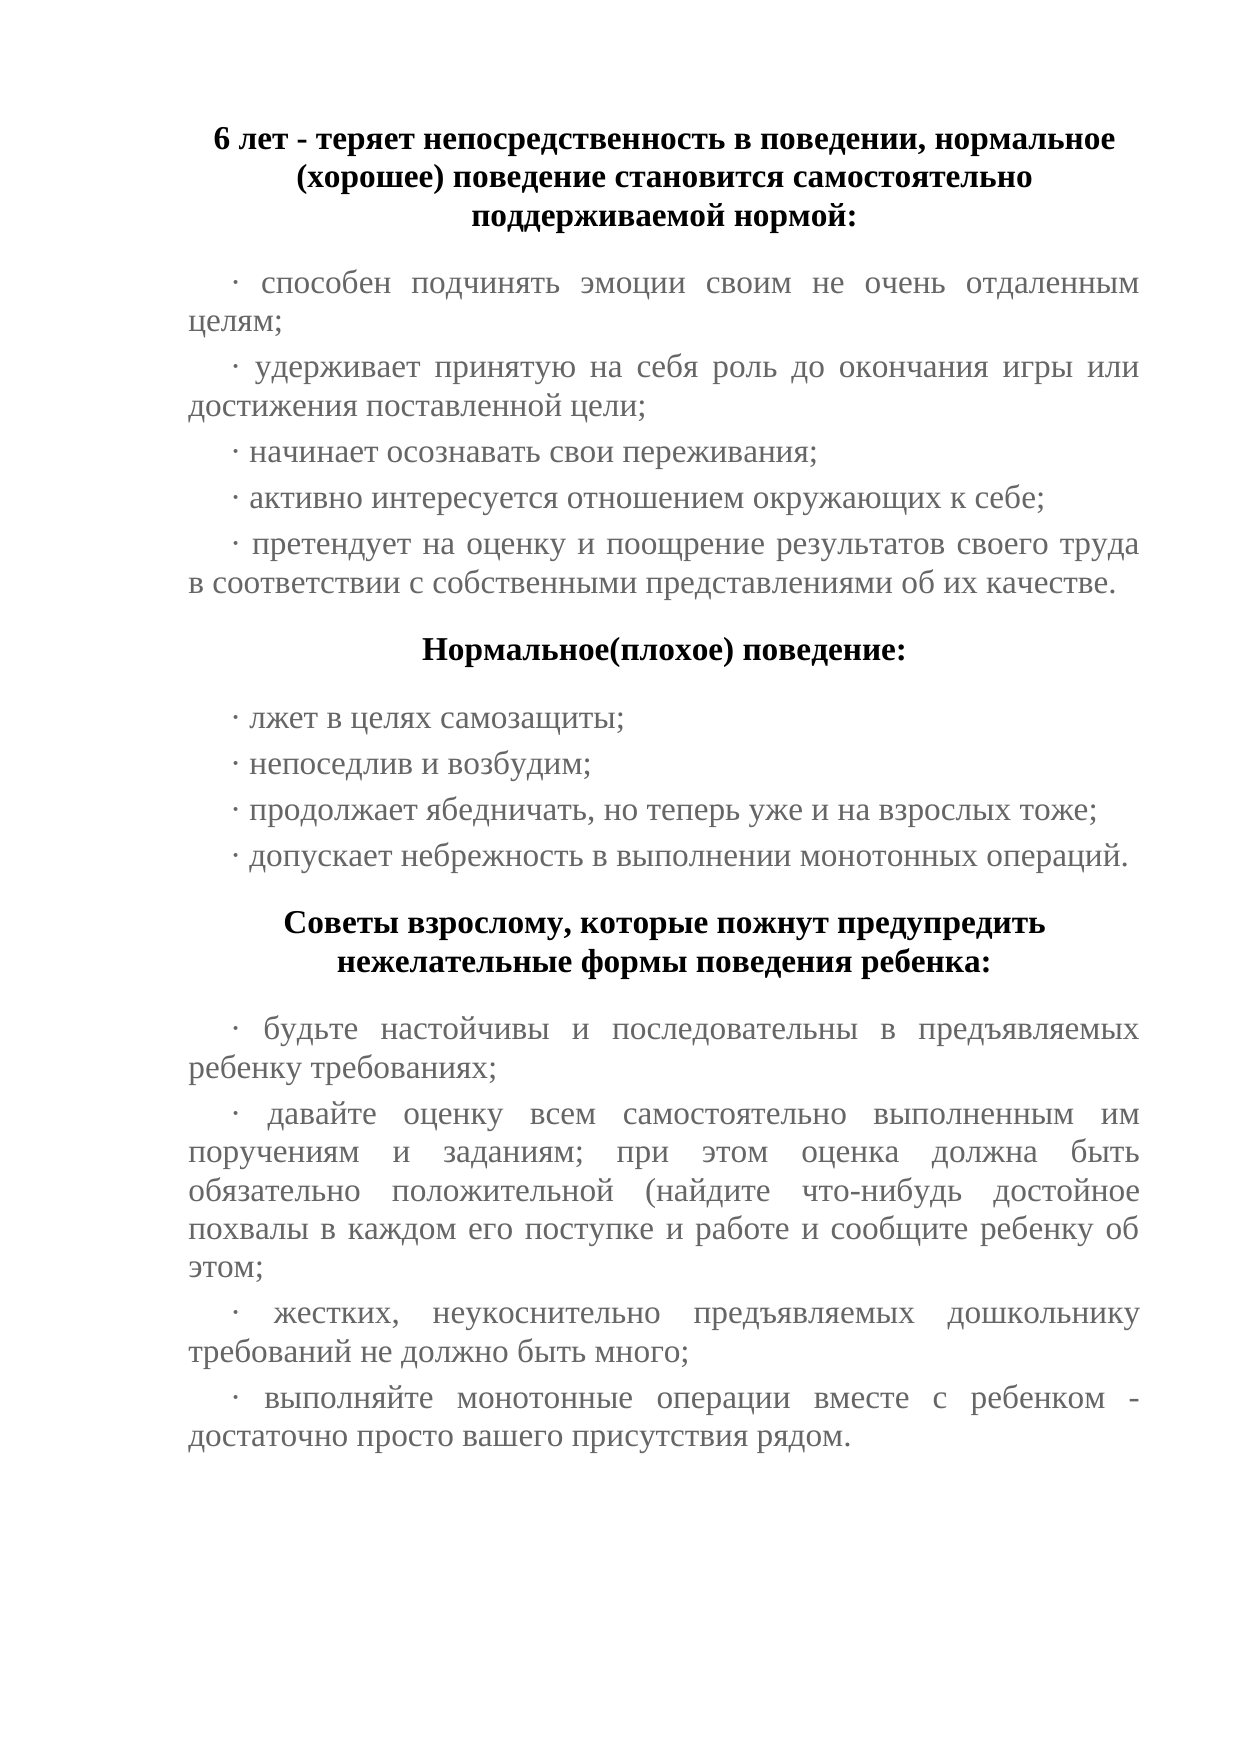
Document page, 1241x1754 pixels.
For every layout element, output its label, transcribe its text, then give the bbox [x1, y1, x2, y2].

text · удерживает принятую на себя роль до окончания игры или достижения поставленной цели; [188, 347, 1141, 423]
text · активно интересуется отношением окружающих к себе; [188, 477, 1141, 516]
text · допускает небрежность в выполнении монотонных операций. [188, 835, 1141, 874]
text Советы взрослому, которые пожнут предупредить нежелательные формы поведения ребенка: [177, 903, 1152, 979]
text · лжет в целях самозащиты; [188, 697, 1141, 735]
text · способен подчинять эмоции своим не очень отдаленным целям; [188, 262, 1141, 339]
text · давайте оценку всем самостоятельно выполненным им поручениям и заданиям; при этом оценка должна быть обязательно положительной (найдите что-нибудь достойное похвалы в каждом его поступке и работе и сообщите ребенку об этом; [188, 1093, 1141, 1285]
text · непоседлив и возбудим; [188, 743, 1141, 781]
text Нормальное(плохое) поведение: [177, 629, 1152, 668]
text · претендует на оценку и поощрение результатов своего труда в соответствии с собственными представлениями об их качестве. [188, 523, 1141, 600]
text 6 лет - теряет непосредственность в поведении, нормальное (хорошее) поведение становится самостоятельно поддерживаемой нормой: [177, 118, 1152, 233]
text · продолжает ябедничать, но теперь уже и на взрослых тоже; [188, 789, 1141, 827]
text · будьте настойчивы и последовательны в предъявляемых ребенку требованиях; [188, 1009, 1141, 1085]
text · начинает осознавать свои переживания; [188, 431, 1141, 469]
text · жестких, неукоснительно предъявляемых дошкольнику требований не должно быть много; [188, 1293, 1141, 1369]
text · выполняйте монотонные операции вместе с ребенком - достаточно просто вашего присутствия рядом. [188, 1377, 1141, 1454]
